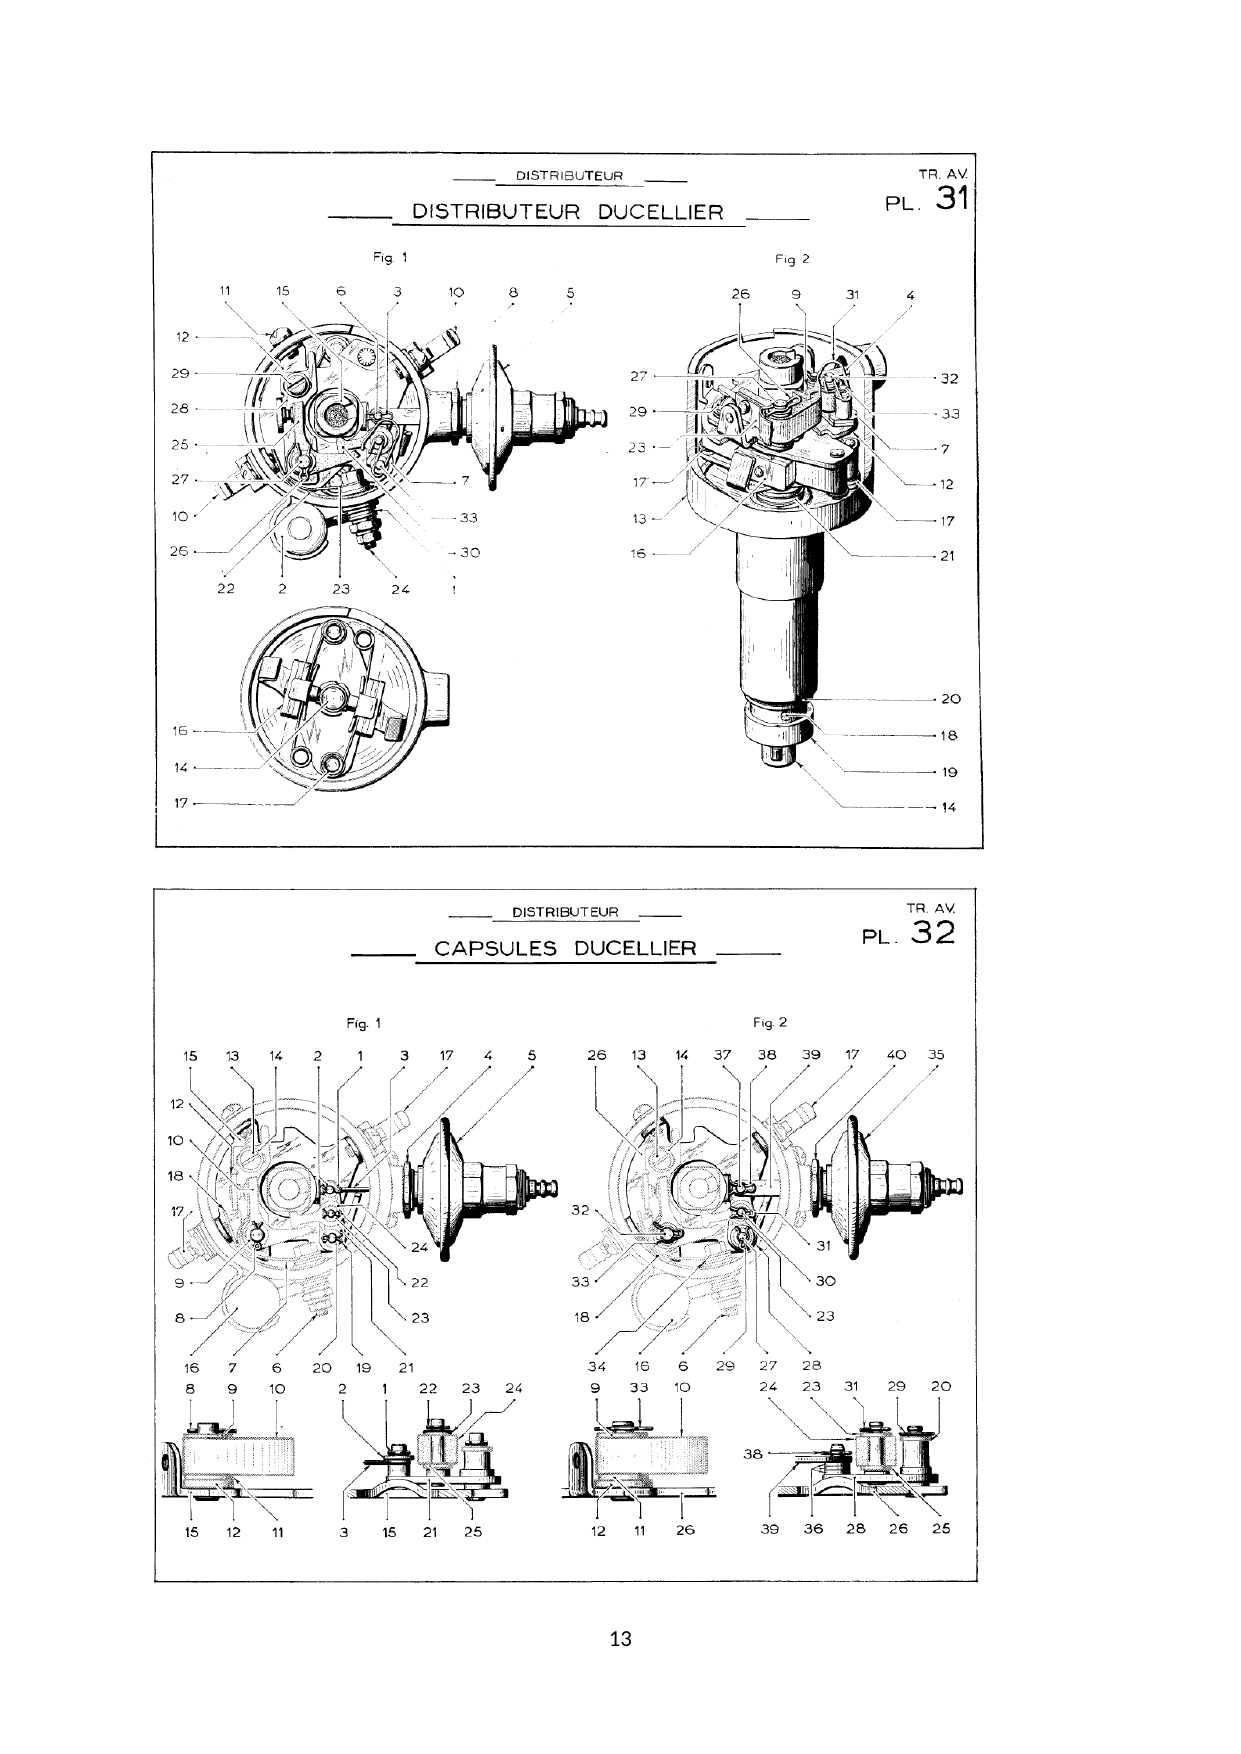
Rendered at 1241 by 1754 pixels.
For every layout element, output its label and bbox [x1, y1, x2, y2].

picture [147, 882, 982, 1587]
picture [147, 147, 987, 853]
